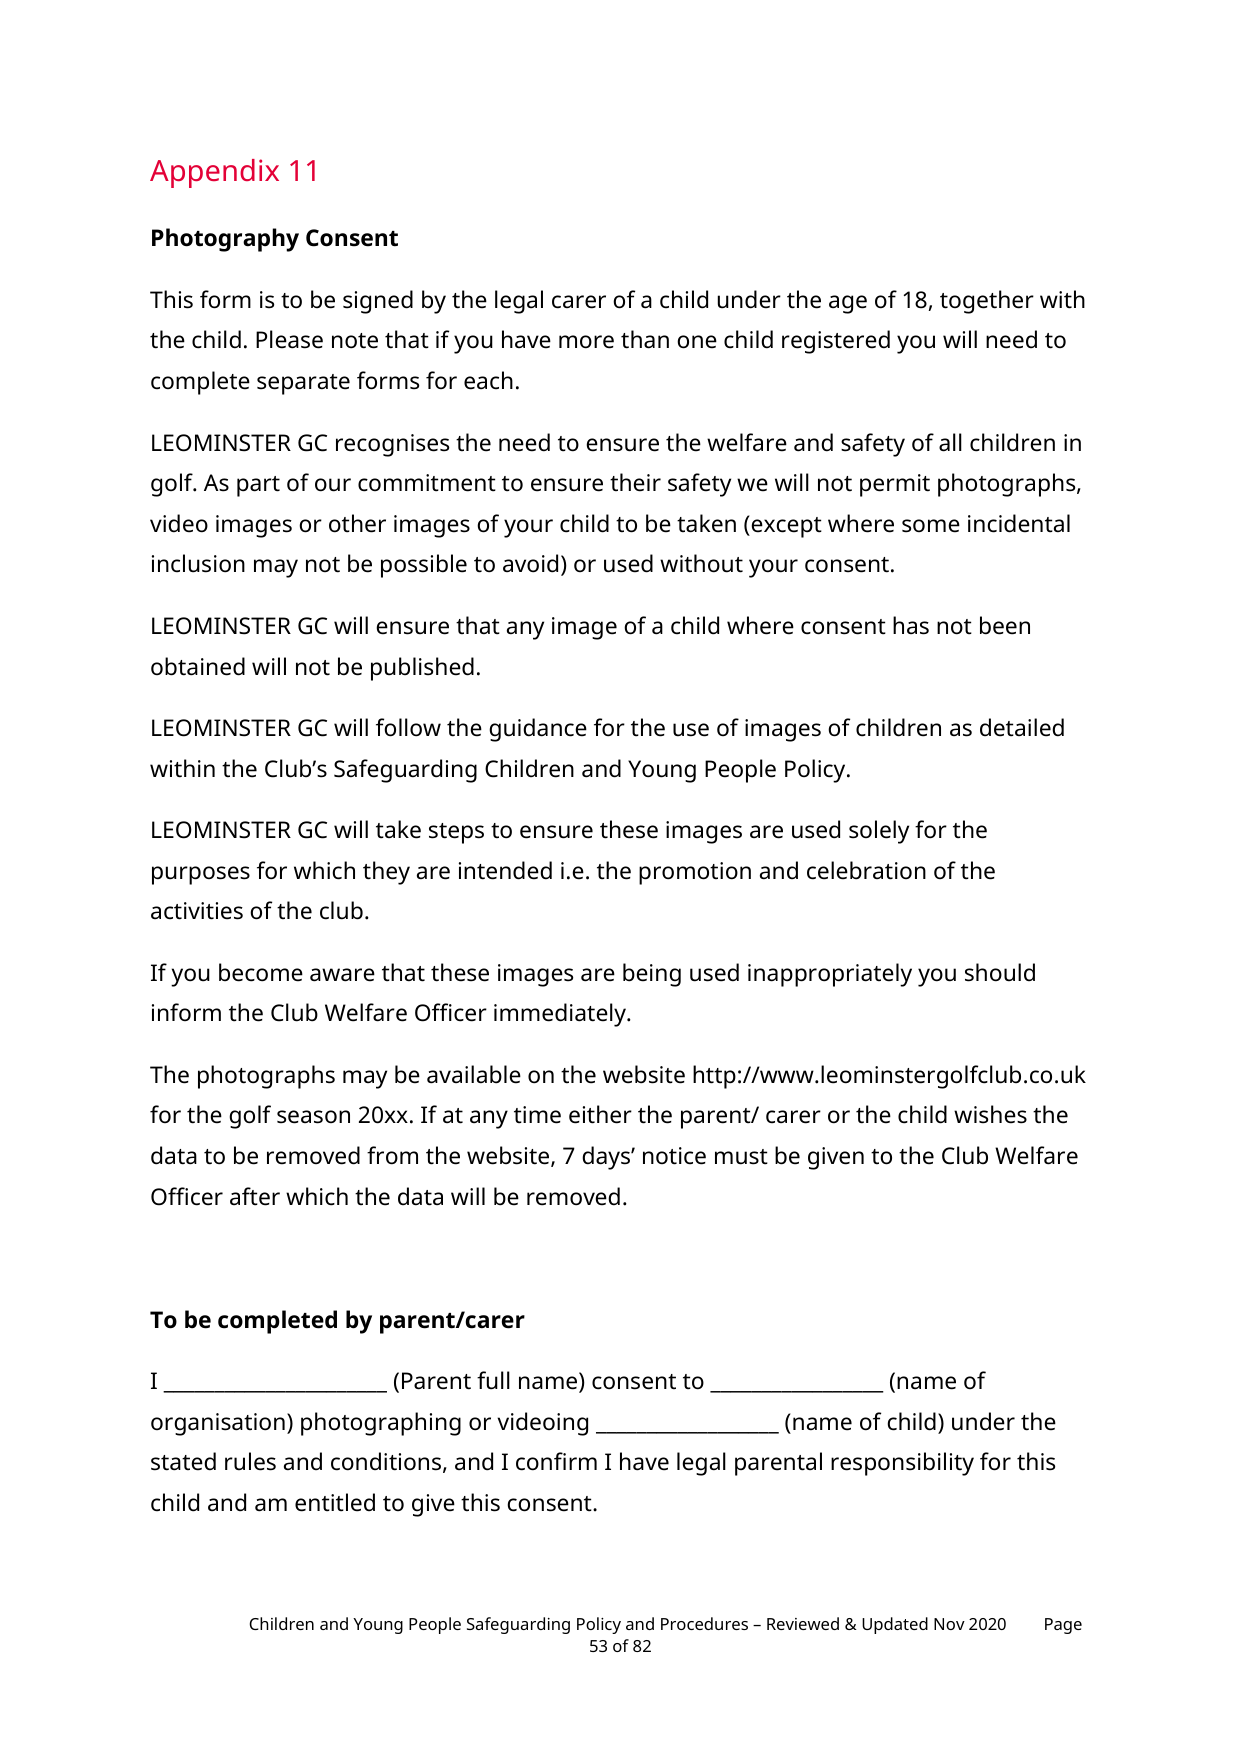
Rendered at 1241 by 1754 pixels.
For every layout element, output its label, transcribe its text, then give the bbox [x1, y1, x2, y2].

text To be completed by parent/carer [150, 1304, 1090, 1335]
text If you become aware that these images are being used inappropriately you should inform the Club Welfare Officer immediately. [150, 957, 1090, 1029]
text LEOMINSTER GC will ensure that any image of a child where consent has not been obtained will not be published. [150, 610, 1090, 682]
subtitle Appendix 11 [150, 150, 1090, 190]
text LEOMINSTER GC will take steps to ensure these images are used solely for the purposes for which they are intended i.e. the promotion and celebration of the activities of the club. [150, 814, 1090, 927]
text LEOMINSTER GC will follow the guidance for the use of images of children as detailed within the Club’s Safeguarding Children and Young People Policy. [150, 712, 1090, 784]
text LEOMINSTER GC recognises the need to ensure the welfare and safety of all children in golf. As part of our commitment to ensure their safety we will not permit photographs, video images or other images of your child to be taken (except where some incidental inclusion may not be possible to avoid) or used without your consent. [150, 427, 1090, 580]
text I ______________________ (Parent full name) consent to _________________ (name of organisation) photographing or videoing __________________ (name of child) under the stated rules and conditions, and I confirm I have legal parental responsibility for this child and am entitled to give this consent. [150, 1365, 1090, 1518]
text This form is to be signed by the legal carer of a child under the age of 18, together with the child. Please note that if you have more than one child registered you will need to complete separate forms for each. [150, 284, 1090, 396]
text Photography Consent [150, 222, 1090, 254]
text The photographs may be available on the website http://www.leominstergolfclub.co.uk for the golf season 20xx. If at any time either the parent/ carer or the child wishes the data to be removed from the website, 7 days’ notice must be given to the Club Welfare Officer after which the data will be removed. [150, 1059, 1090, 1212]
